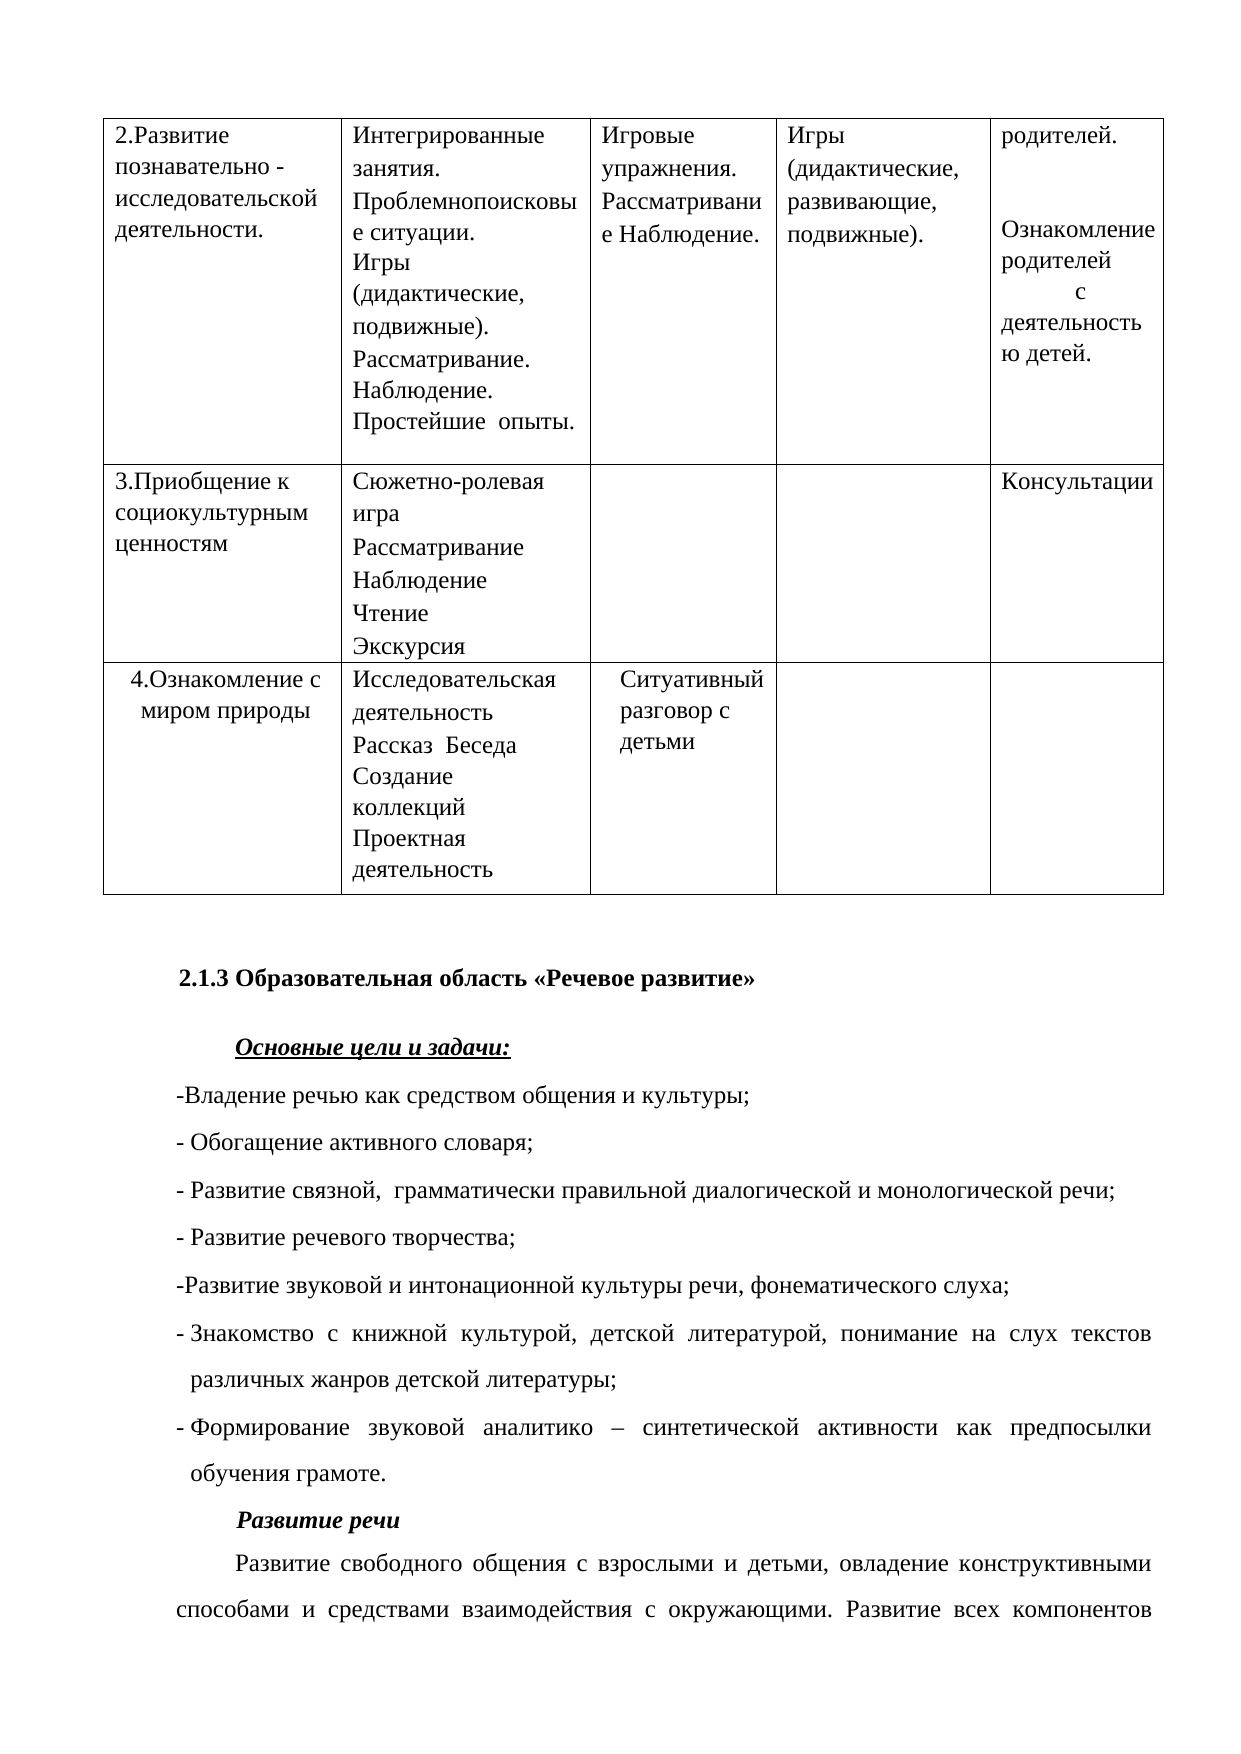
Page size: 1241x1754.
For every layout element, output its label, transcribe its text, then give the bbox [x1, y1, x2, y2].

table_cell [591, 119, 776, 464]
table_cell Ситуативный разговор с детьми [591, 663, 776, 893]
subtitle 2.1.3 Образовательная область «Речевое развитие» [179, 963, 1185, 992]
list Знакомство с книжной культурой, детской литературой, понимание на слух текстов различных жанров детской литературы; [176, 1318, 1153, 1393]
text -Владение речью как средством общения и культуры; [176, 1080, 1153, 1108]
table_cell 4.Ознакомление с миром природы [104, 663, 341, 893]
list Развитие связной, грамматически правильной диалогической и монологической речи; [176, 1175, 1153, 1204]
text Основные цели и задачи: [235, 1032, 1185, 1061]
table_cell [991, 119, 1163, 464]
table_cell [777, 663, 990, 893]
table_cell Сюжетно-ролевая игра Рассматривание Наблюдение Чтение Экскурсия [342, 465, 590, 662]
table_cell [777, 119, 990, 464]
subtitle Развитие речи [236, 1505, 1185, 1534]
list Формирование звуковой аналитико – синтетической активности как предпосылки обучения грамоте. [176, 1412, 1153, 1487]
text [176, 1548, 1153, 1623]
table_cell Исследовательская деятельность Рассказ Беседа Создание коллекций Проектная деятельность [342, 663, 590, 893]
text -Развитие звуковой и интонационной культуры речи, фонематического слуха; [176, 1270, 1153, 1299]
table_cell 2.Развитие познавательно - исследовательской деятельности. [104, 119, 341, 464]
table_cell Интегрированные занятия. Проблемнопоисковые ситуации. Игры (дидактические, подвижные). Рассматривание. Наблюдение. Простейшие опыты. [342, 119, 590, 464]
table_cell [991, 663, 1163, 893]
table_cell Консультации [991, 465, 1163, 662]
table_cell [777, 465, 990, 662]
list Развитие речевого творчества; [176, 1222, 1153, 1251]
list Обогащение активного словаря; [176, 1127, 1153, 1156]
table_cell 3.Приобщение к социокультурным ценностям [104, 465, 341, 662]
table_cell [591, 465, 776, 662]
